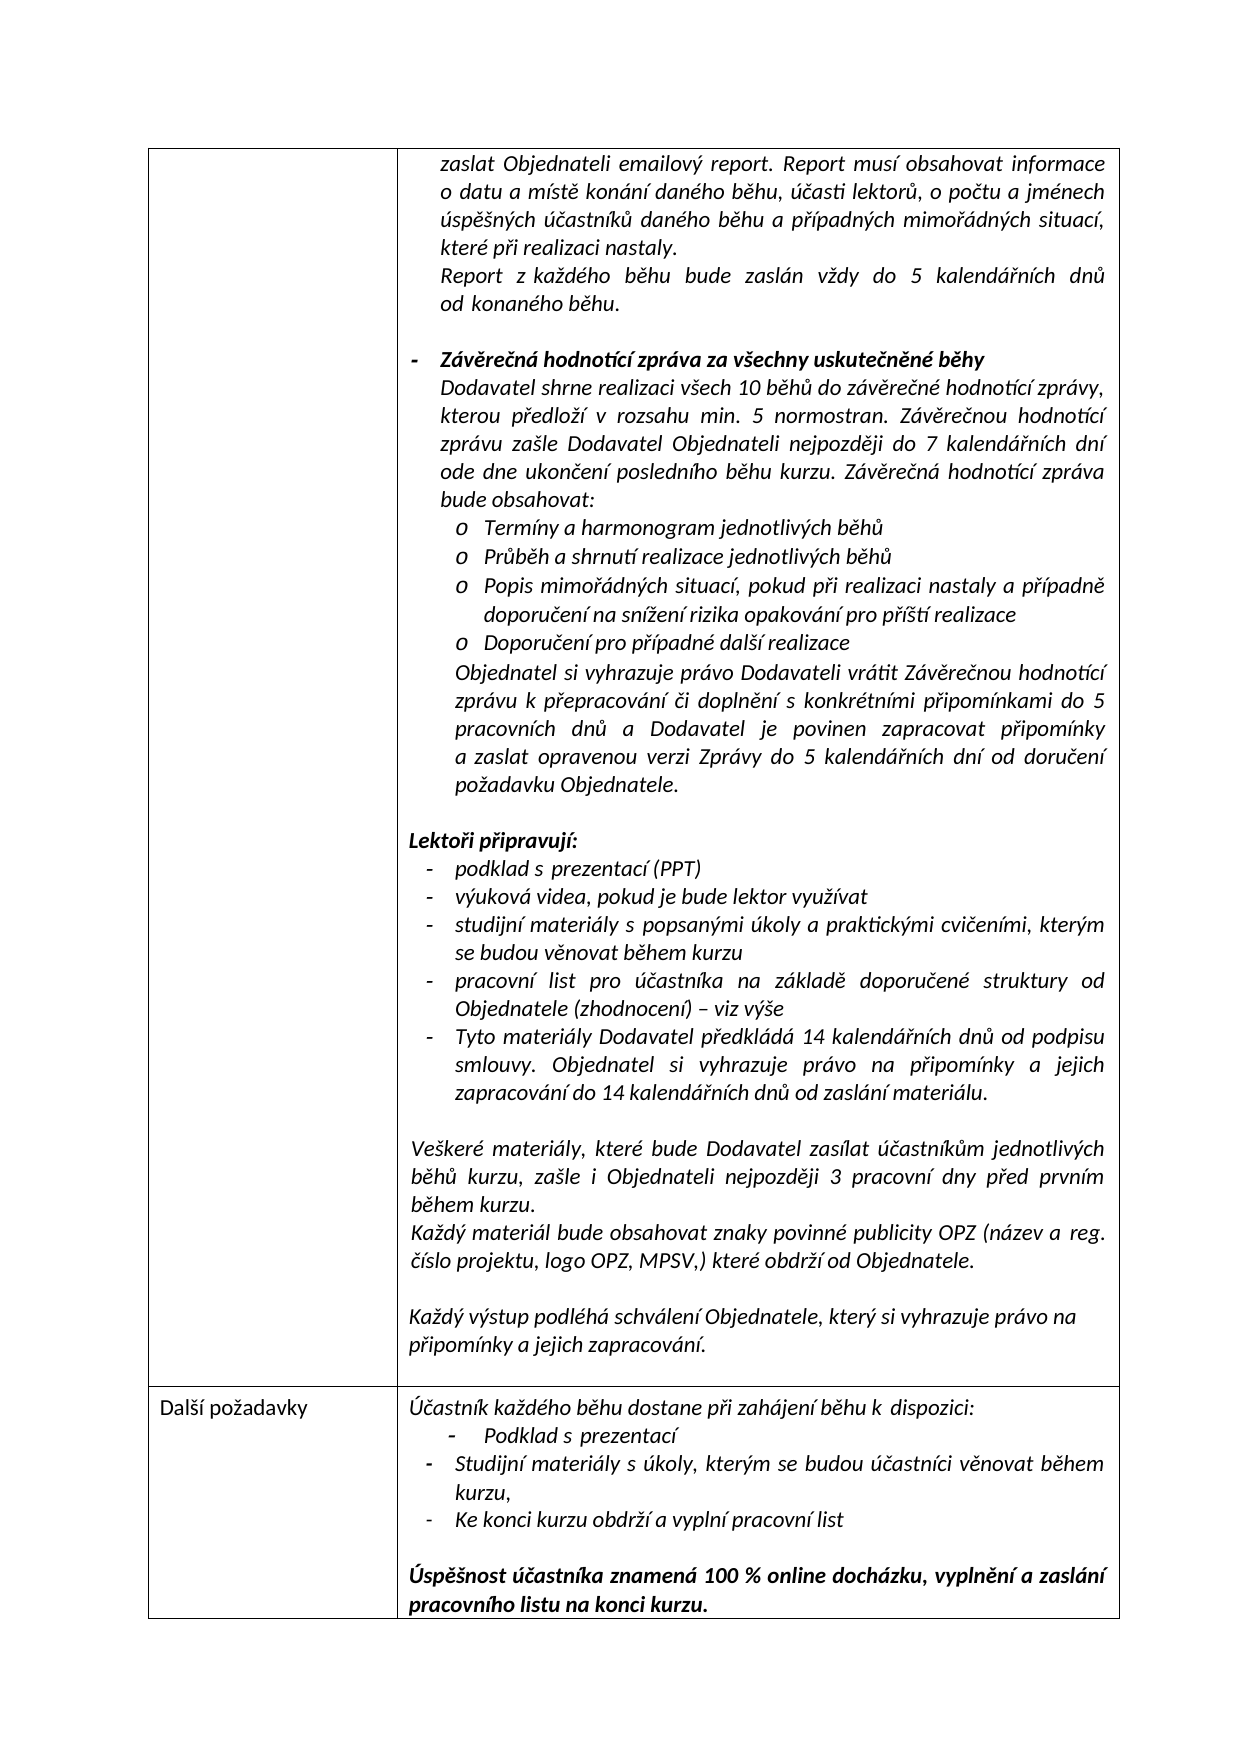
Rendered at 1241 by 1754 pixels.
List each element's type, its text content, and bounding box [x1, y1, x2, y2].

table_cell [398, 149, 1119, 1386]
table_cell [398, 1387, 1119, 1618]
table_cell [149, 149, 397, 1386]
table_cell Další požadavky [149, 1387, 397, 1618]
